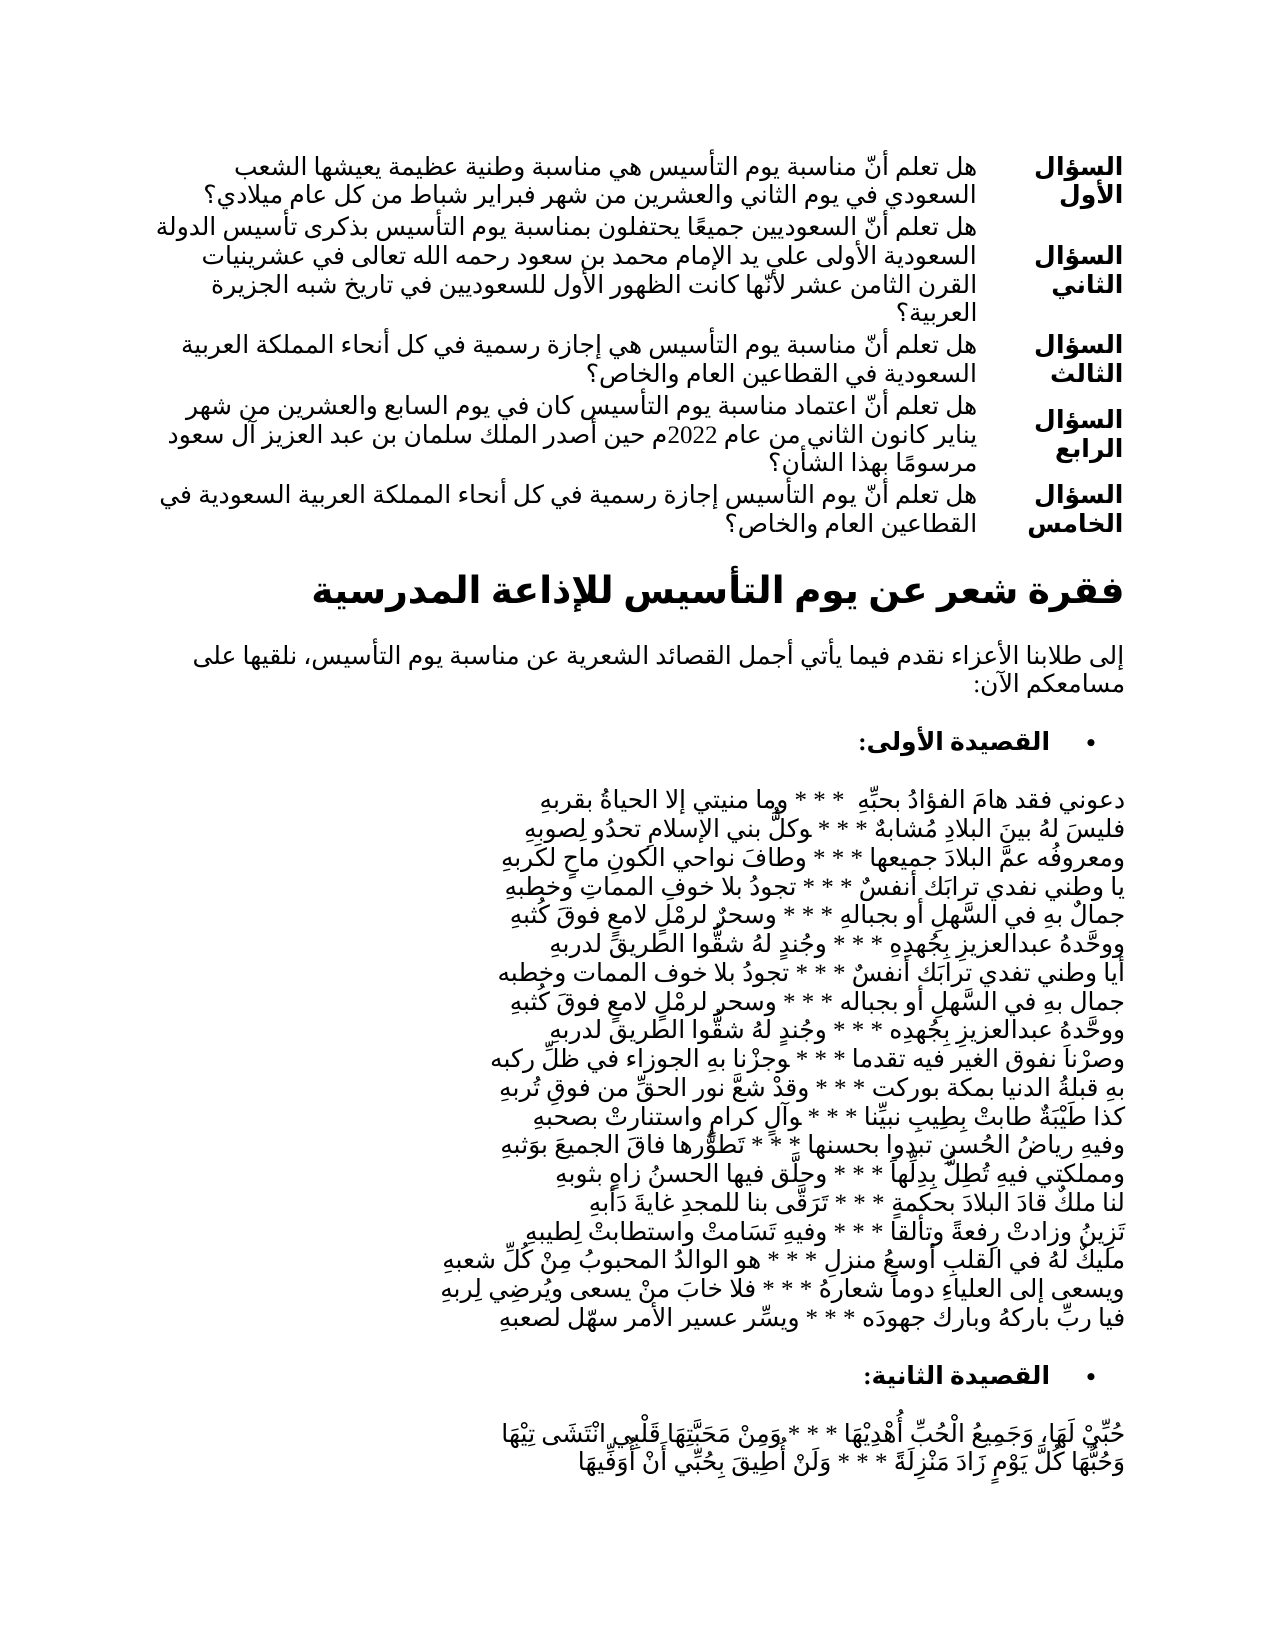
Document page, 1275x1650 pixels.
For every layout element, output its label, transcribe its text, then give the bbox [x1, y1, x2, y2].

text دعوني فقد هامَ الفؤادُ بحبِّهِ ‍ * * * وما منيتي إلا الحياةُ بقربهِ فليسَ لهُ بينَ البلادِ مُشابهٌ * * * ‍وكلُّ بني الإسلامِ تحدُو لِصوبهِ ومعروفُه عمَّ البلادَ جميعها * * * وطافَ نواحي الكونِ ماحٍ لكَربهِ يا وطني نفدي ترابَك أنفسٌ * * * تجودُ بلا خوفِ المماتِ وخطبهِ جمالٌ بهِ في السَّهلِ أو بجبالهِ * * * وسحرٌ لرمْلٍ لامعٍ فوقَ كُثبهِ ووحَّدهُ عبدالعزيزِ بِجُهدِهِ * * * وجُندٍ لهُ شقُّوا الطريقَ لدربهِ أيا وطني تفدي ترابَك أنفسٌ * * * تجودُ بلا خوف الممات وخطبه جمال بهِ في السَّهلِ أو بجباله * * * وسحر لرمْلٍ لامعٍ فوقَ كُثبهِ ووحَّدهُ عبدالعزيزِ بِجُهدِه * * * وجُندٍ لهُ شقُّوا الطريق لدربهِ وصرْناَ نفوق الغير فيه تقدما * * * ‍وجزْنا بهِ الجوزاء في ظلِّ ركبه بهِ قبلةُ الدنيا بمكة بوركت * * * وقدْ شعَّ نور الحقِّ من فوقِ تُربهِ كذا طَيْبَةٌ طابتْ بِطِيبِ نبيِّنا * * * ‍وآلٍ كرامٍ واستنارتْ بصحبهِ وفيهِ رياضُ الحُسنِ تبدوا بحسنها * * * تَطوُّرها فاقَ الجميعَ بوَثبهِ ومملكتي فيهِ تُطِلُّ بِدِلِّهاَ * * * وحلَّق فيها الحسنُ زاهٍ بثوبهِ لنا ملكٌ قادَ البلادَ بحكمةٍ * * * تَرَقَّى بنا للمجدِ غايةَ دَأبهِ تَزِينُ وزادتْ رِفعةً وتألقا * * * وفيهِ تَسَامتْ واستطابتْ لِطيبهِ مليكٌ لهُ في القلبِ أوسعُ منزلِ * * * هو الوالدُ المحبوبُ مِنْ كُلِّ شعبهِ ويسعى إلى العلياءِ دوماً شعارهُ * * * فلا خابَ منْ يسعى ويُرضِي لِربهِ فيا ربِّ باركهُ وبارك جهودَه * * * ويسِّر عسير الأمر سهّل لصعبهِ [150, 785, 1125, 1332]
text إلى طلابنا الأعزاء نقدم فيما يأتي أجمل القصائد الشعرية عن مناسبة يوم التأسيس، نلقيها على مسامعكم الآن: [150, 641, 1125, 698]
table_cell هل تعلم أنّ مناسبة يوم التأسيس هي إجازة رسمية في كل أنحاء المملكة العربية السعودية في القطاعين العام والخاص؟ [150, 329, 979, 389]
table_cell السؤال الرابع [979, 389, 1125, 479]
text فقرة شعر عن يوم التأسيس للإذاعة المدرسية [150, 568, 1125, 612]
table_cell السؤال الخامس [979, 479, 1125, 539]
table_cell السؤال الثاني [979, 211, 1125, 329]
table_header السؤال الأول [979, 150, 1125, 211]
list القصيدة الثانية: [150, 1361, 1087, 1389]
table_cell هل تعلم أنّ السعوديين جميعًا يحتفلون بمناسبة يوم التأسيس بذكرى تأسيس الدولة السعودية الأولى على يد الإمام محمد بن سعود رحمه الله تعالى في عشرينيات القرن الثامن عشر لأنّها كانت الظهور الأول للسعوديين في تاريخ شبه الجزيرة العربية؟ [150, 211, 979, 329]
table_cell هل تعلم أنّ اعتماد مناسبة يوم التأسيس كان في يوم السابع والعشرين من شهر يناير كانون الثاني من عام 2022م حين أصدر الملك سلمان بن عبد العزيز آل سعود مرسومًا بهذا الشأن؟ [150, 389, 979, 479]
table_cell السؤال الثالث [979, 329, 1125, 389]
list القصيدة الأولى: [150, 727, 1087, 756]
table_header هل تعلم أنّ مناسبة يوم التأسيس هي مناسبة وطنية عظيمة يعيشها الشعب السعودي في يوم الثاني والعشرين من شهر فبراير شباط من كل عام ميلادي؟ [150, 150, 979, 211]
table_cell هل تعلم أنّ يوم التأسيس إجازة رسمية في كل أنحاء المملكة العربية السعودية في القطاعين العام والخاص؟ [150, 479, 979, 539]
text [150, 1419, 1125, 1476]
